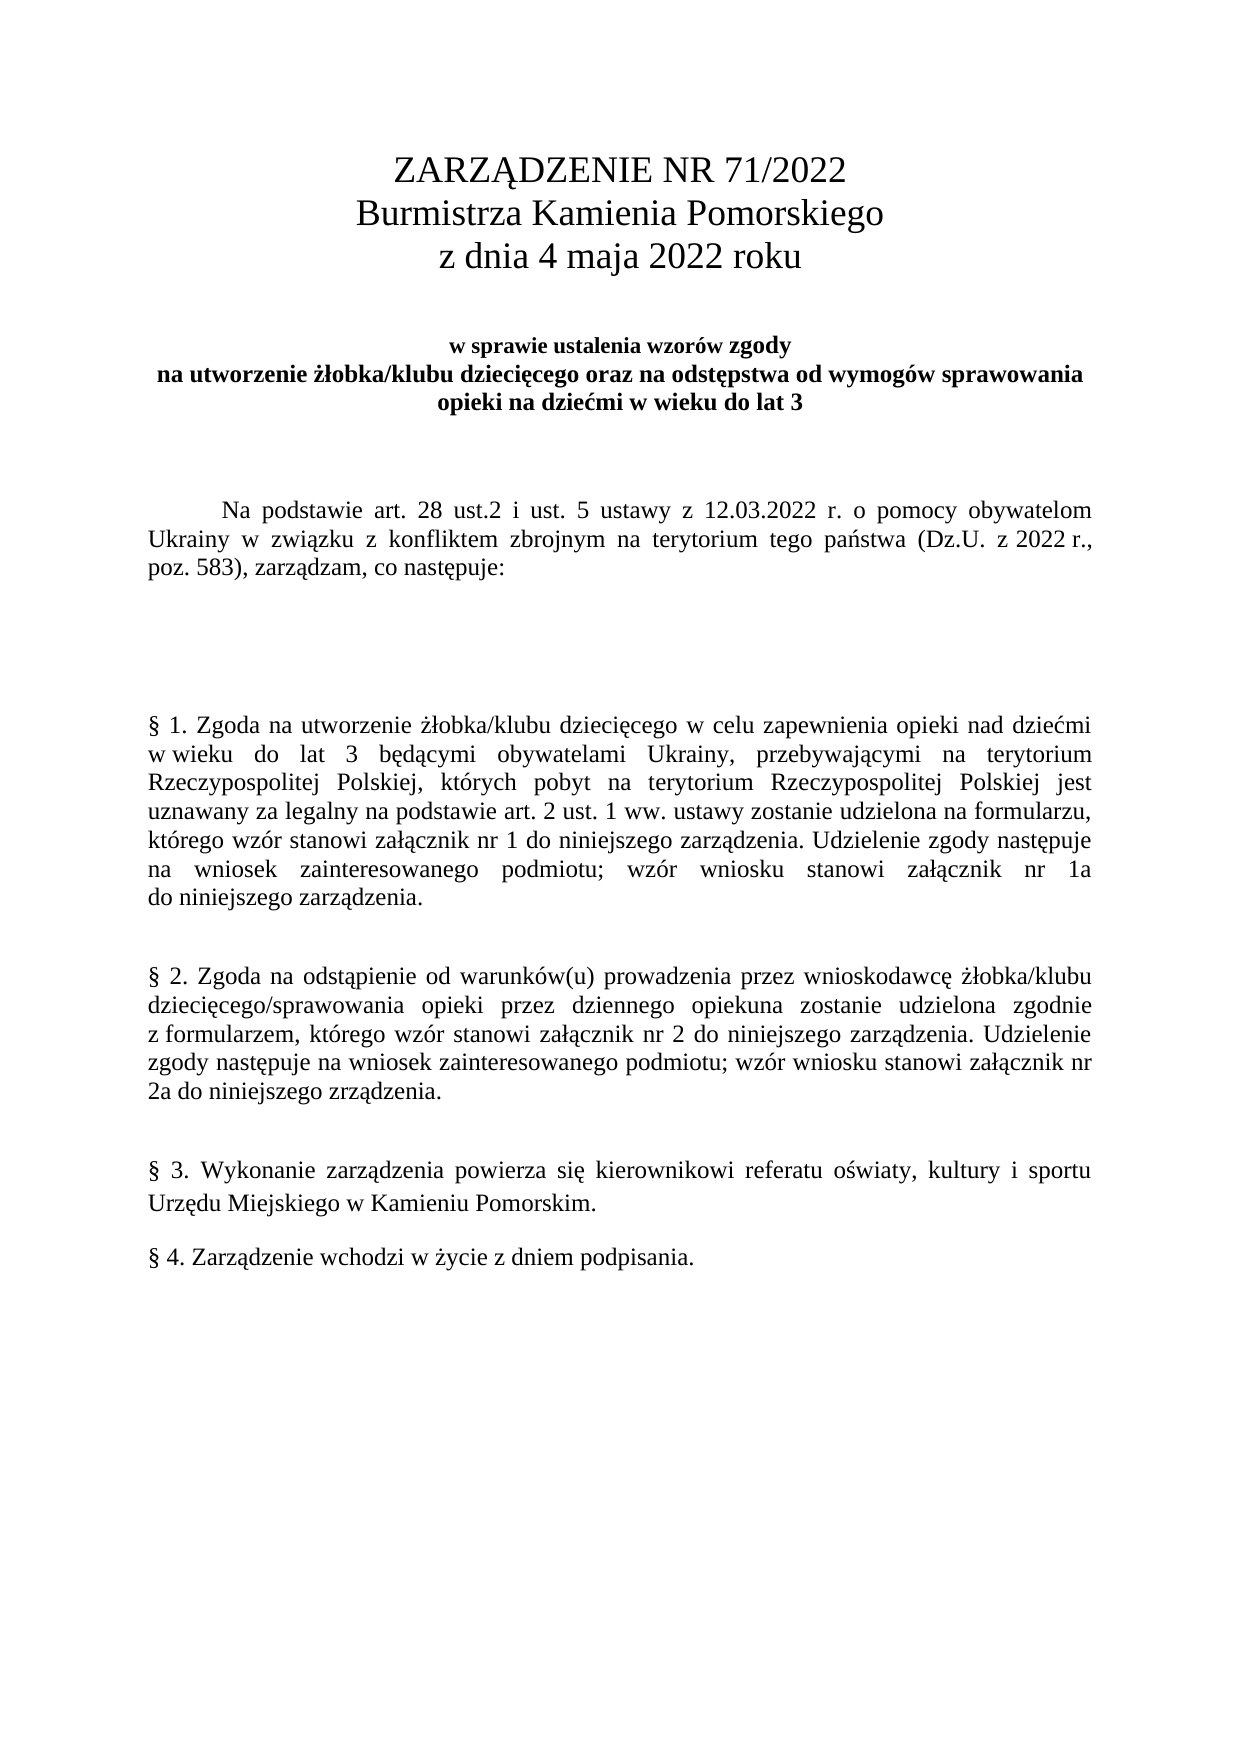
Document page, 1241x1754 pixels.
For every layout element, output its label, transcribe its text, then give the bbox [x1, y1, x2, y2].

text Na podstawie art. 28 ust.2 i ust. 5 ustawy z 12.03.2022 r. o pomocy obywatelom Ukrainy w związku z konfliktem zbrojnym na terytorium tego państwa (Dz.U. z 2022 r., poz. 583), zarządzam, co następuje: [148, 495, 1093, 581]
text z dnia 4 maja 2022 roku [148, 234, 1093, 277]
text § 4. Zarządzenie wchodzi w życie z dniem podpisania. [148, 1242, 1093, 1271]
text w sprawie ustalenia wzorów zgody [148, 330, 1093, 359]
text § 1. Zgoda na utworzenie żłobka/klubu dziecięcego w celu zapewnienia opieki nad dziećmi w wieku do lat 3 będącymi obywatelami Ukrainy, przebywającymi na terytorium Rzeczypospolitej Polskiej, których pobyt na terytorium Rzeczypospolitej Polskiej jest uznawany za legalny na podstawie art. 2 ust. 1 ww. ustawy zostanie udzielona na formularzu, którego wzór stanowi załącznik nr 1 do niniejszego zarządzenia. Udzielenie zgody następuje na wniosek zainteresowanego podmiotu; wzór wniosku stanowi załącznik nr 1a do niniejszego zarządzenia. [148, 710, 1093, 911]
text § 3. Wykonanie zarządzenia powierza się kierownikowi referatu oświaty, kultury i sportu Urzędu Miejskiego w Kamieniu Pomorskim. [148, 1155, 1093, 1217]
text Burmistrza Kamienia Pomorskiego [148, 191, 1093, 234]
text na utworzenie żłobka/klubu dziecięcego oraz na odstępstwa od wymogów sprawowania opieki na dziećmi w wieku do lat 3 [148, 359, 1093, 416]
text § 2. Zgoda na odstąpienie od warunków(u) prowadzenia przez wnioskodawcę żłobka/klubu dziecięcego/sprawowania opieki przez dziennego opiekuna zostanie udzielona zgodnie z formularzem, którego wzór stanowi załącznik nr 2 do niniejszego zarządzenia. Udzielenie zgody następuje na wniosek zainteresowanego podmiotu; wzór wniosku stanowi załącznik nr 2a do niniejszego zrządzenia. [148, 961, 1093, 1105]
text ZARZĄDZENIE NR 71/2022 [148, 148, 1093, 191]
